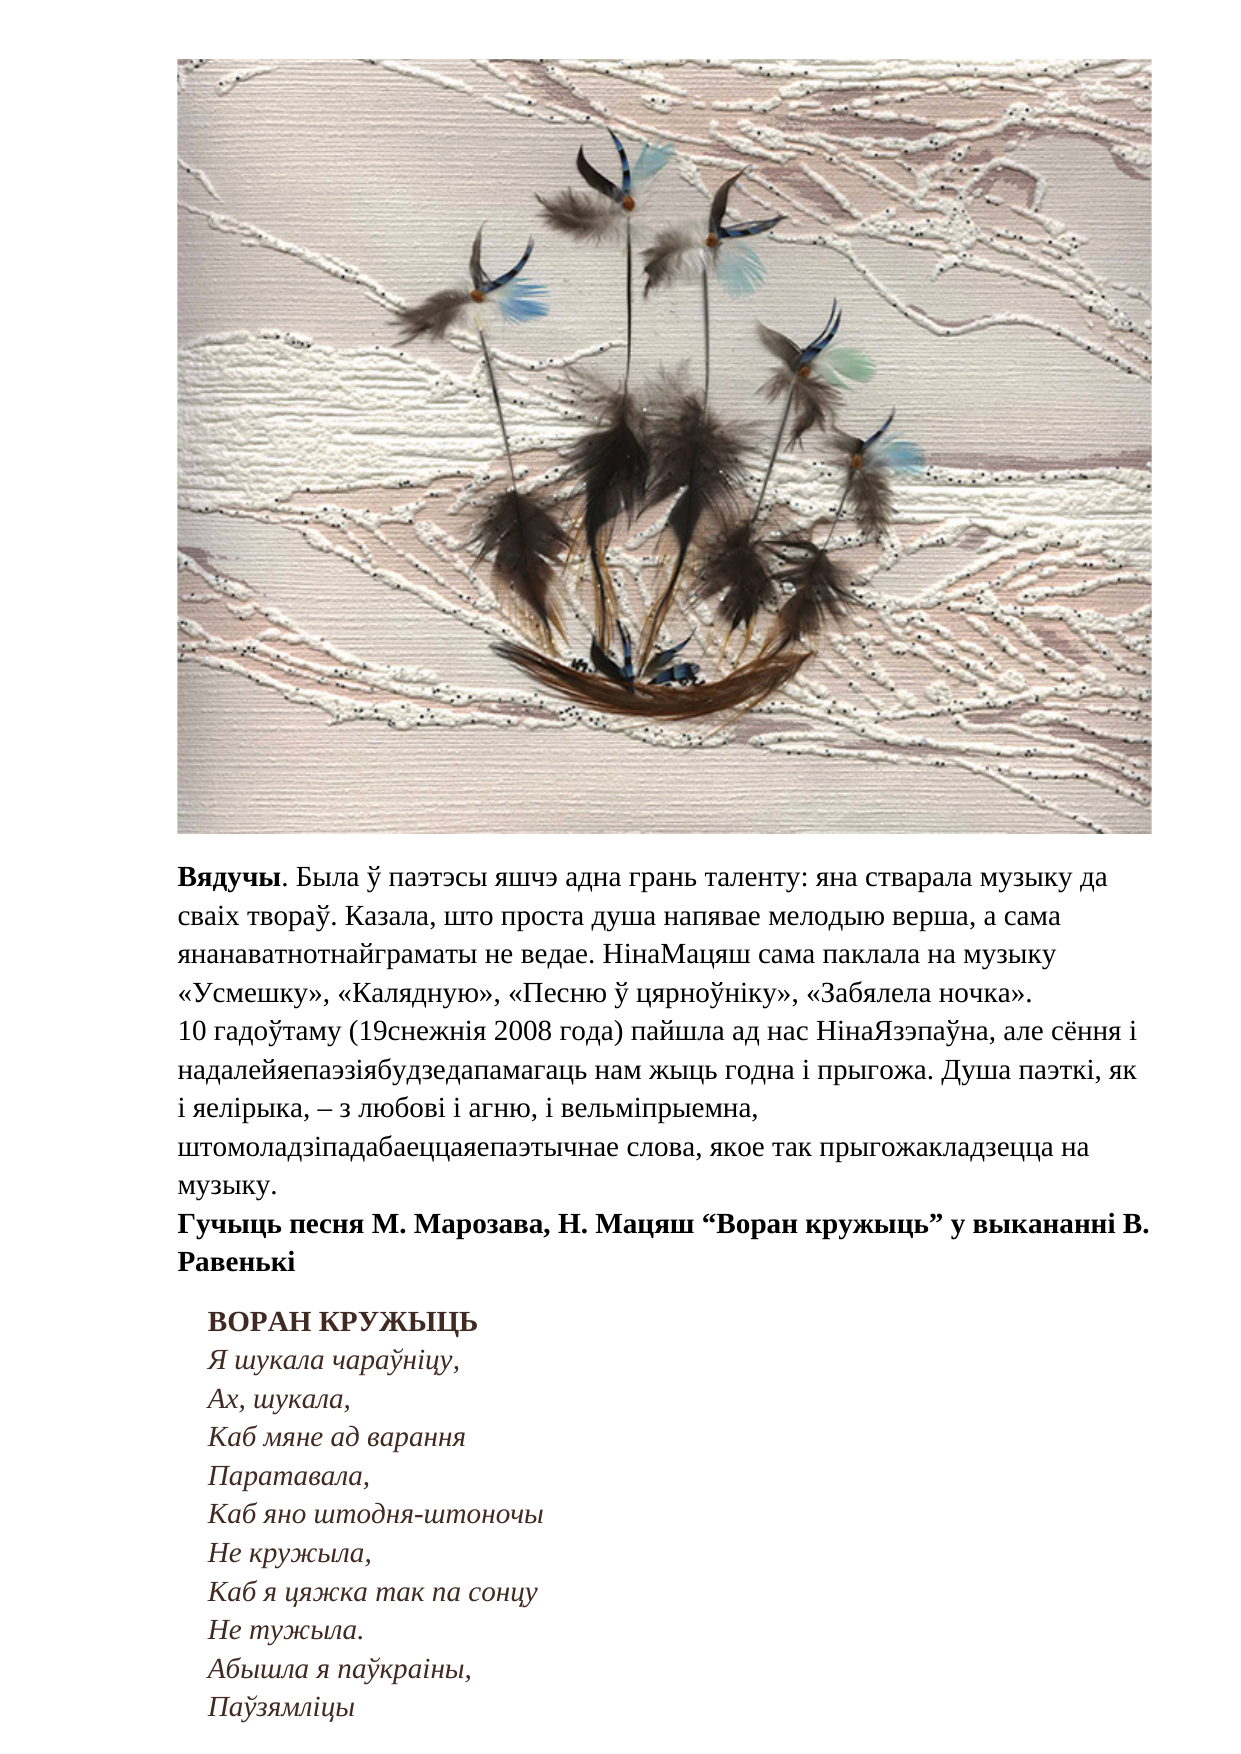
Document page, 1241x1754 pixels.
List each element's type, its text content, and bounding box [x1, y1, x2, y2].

picture [177, 59, 1152, 834]
text ВОРАН КРУЖЫЦЬ [177, 1304, 1152, 1337]
text Ах, шукала, [177, 1381, 1152, 1414]
text Каб мяне ад варання [177, 1419, 1152, 1453]
text Я шукала чараўніцу, [177, 1342, 1152, 1376]
text Не тужыла. [177, 1612, 1152, 1646]
text Каб яно штодня-штоночы [177, 1497, 1152, 1530]
text Не кружыла, [177, 1535, 1152, 1569]
text Паратавала, [177, 1458, 1152, 1492]
text Вядучы. Была ў паэтэсы яшчэ адна грань таленту: яна стварала музыку да сваіх твораў. Казала, што проста душа напявае мелодыю верша, а сама янанаватнотнайграматы не ведае. НінаМацяш сама паклала на музыку «Усмешку», «Калядную», «Песню ў цярноўніку», «Забялела ночка». 10 гадоўтаму (19снежнія 2008 года) пайшла ад нас НінаЯзэпаўна, але сёння і надалейяепаэзіябудзедапамагаць нам жыць годна і прыгожа. Душа паэткі, як і яелірыка, – з любові і агню, і вельміпрыемна, штомоладзіпадабаеццаяепаэтычнае слова, якое так прыгожакладзецца на музыку. [177, 859, 1152, 1201]
text Паўзямліцы [177, 1689, 1152, 1723]
text Гучыць песня М. Марозава, Н. Мацяш “Воран кружыць” у выкананні В. Равенькі [177, 1206, 1152, 1278]
text Абышла я паўкраіны, [177, 1651, 1152, 1684]
text Каб я цяжка так па сонцу [177, 1574, 1152, 1607]
